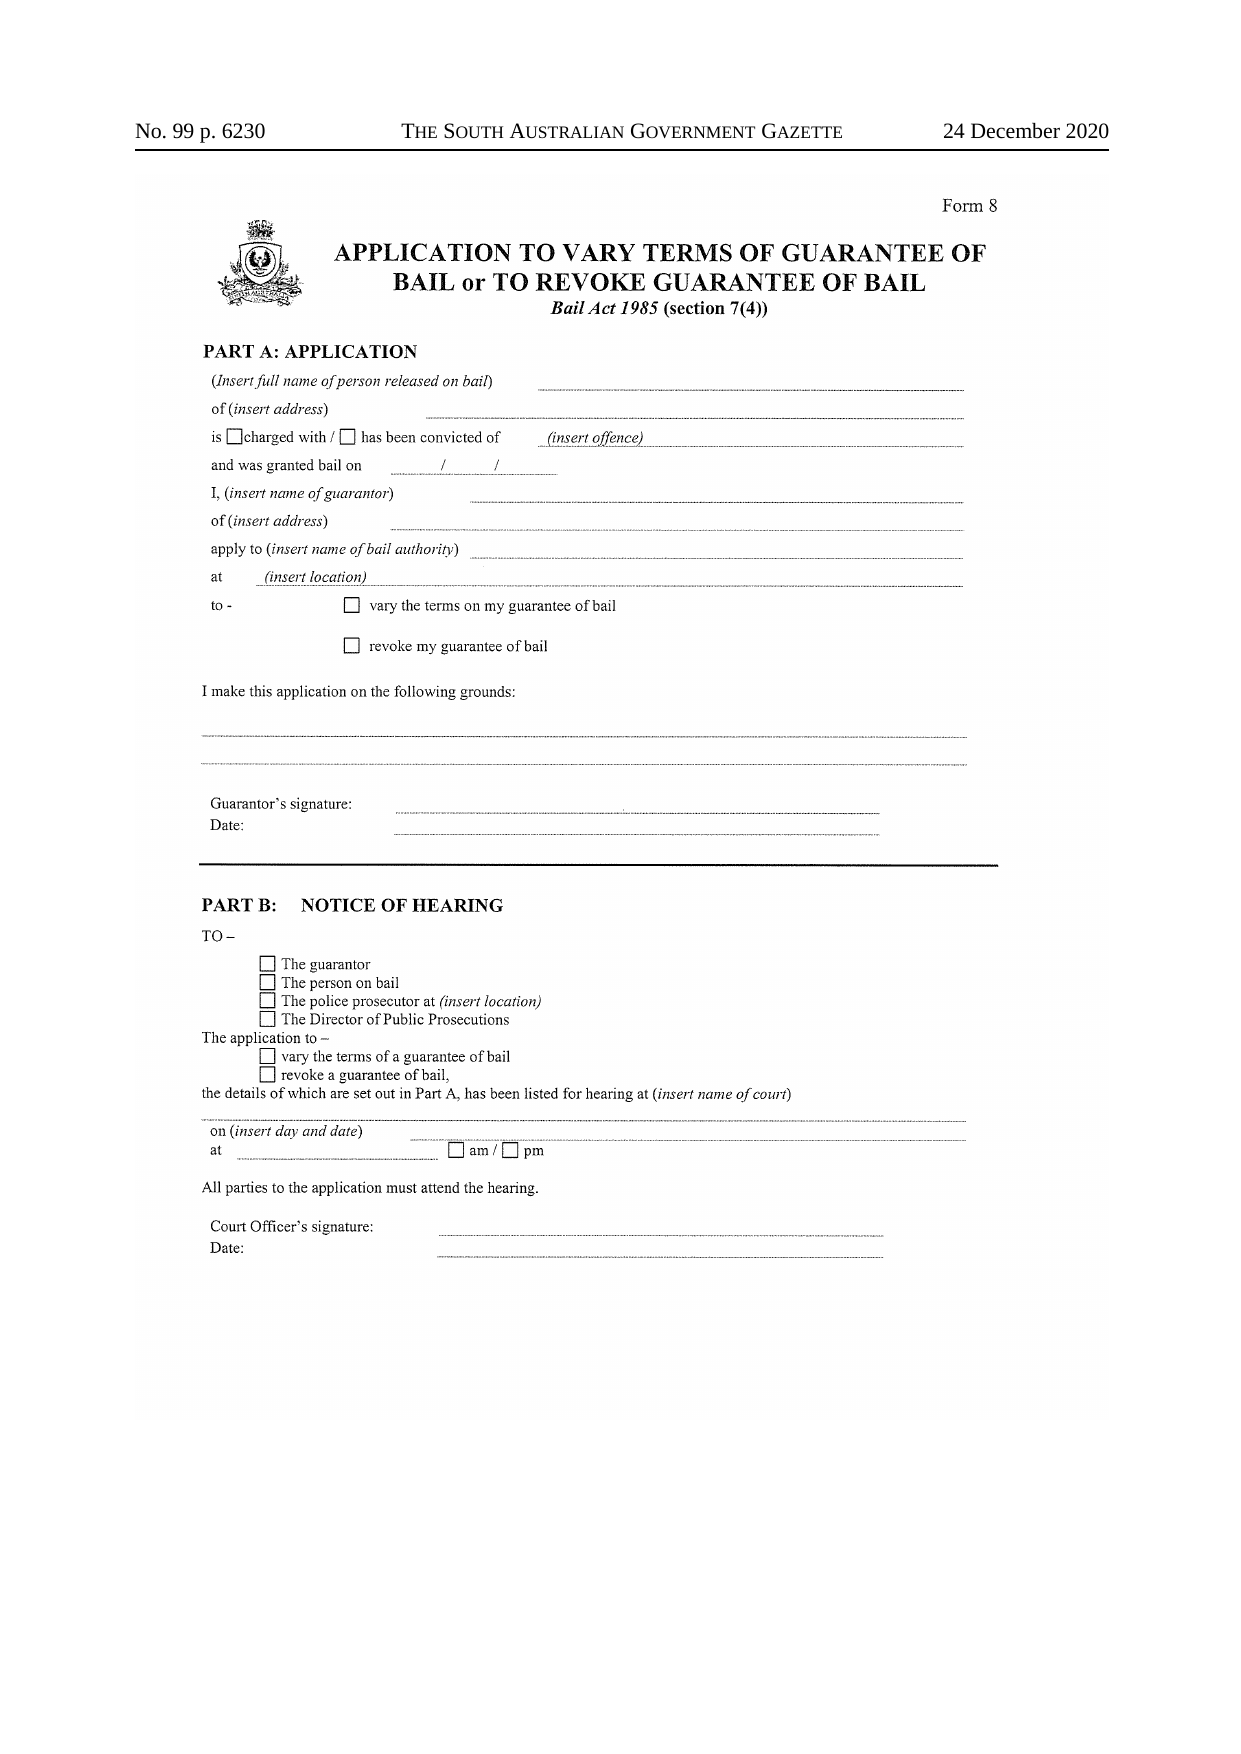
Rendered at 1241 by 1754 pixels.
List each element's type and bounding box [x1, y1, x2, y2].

picture [134, 174, 1110, 1420]
